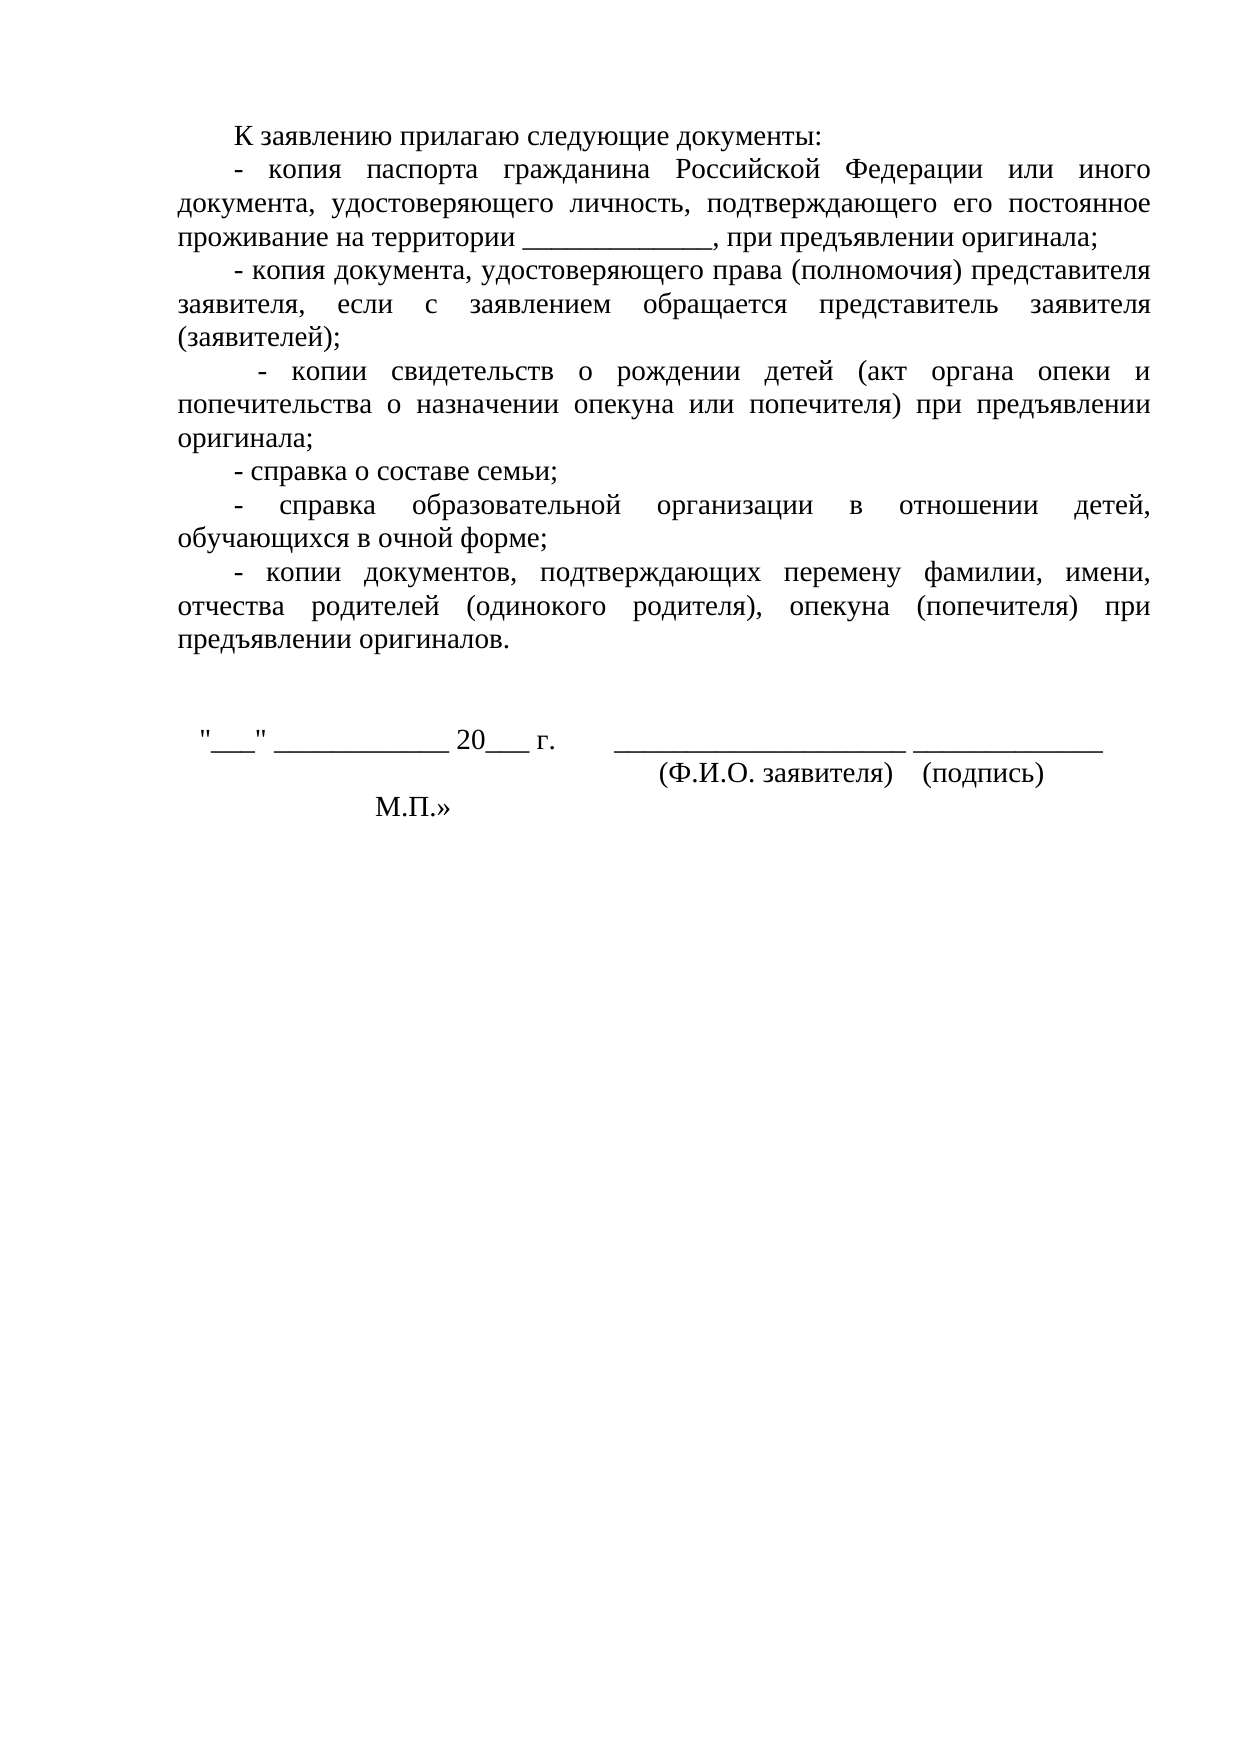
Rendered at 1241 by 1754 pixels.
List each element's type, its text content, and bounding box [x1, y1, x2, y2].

text - копия паспорта гражданина Российской Федерации или иного документа, удостоверяющего личность, подтверждающего его постоянное проживание на территории _____________, при предъявлении оригинала; [177, 152, 1152, 252]
text (Ф.И.О. заявителя) (подпись) [177, 755, 1152, 789]
text - копии свидетельств о рождении детей (акт органа опеки и попечительства о назначении опекуна или попечителя) при предъявлении оригинала; [177, 353, 1152, 453]
text - копия документа, удостоверяющего права (полномочия) представителя заявителя, если с заявлением обращается представитель заявителя (заявителей); [177, 252, 1152, 353]
text М.П.» [177, 789, 1152, 822]
text "___" ____________ 20___ г. ____________________ _____________ [177, 722, 1152, 755]
text - справка образовательной организации в отношении детей, обучающихся в очной форме; [177, 487, 1152, 554]
text К заявлению прилагаю следующие документы: [177, 118, 1152, 152]
text - справка о составе семьи; [177, 453, 1152, 487]
text - копии документов, подтверждающих перемену фамилии, имени, отчества родителей (одинокого родителя), опекуна (попечителя) при предъявлении оригиналов. [177, 554, 1152, 655]
